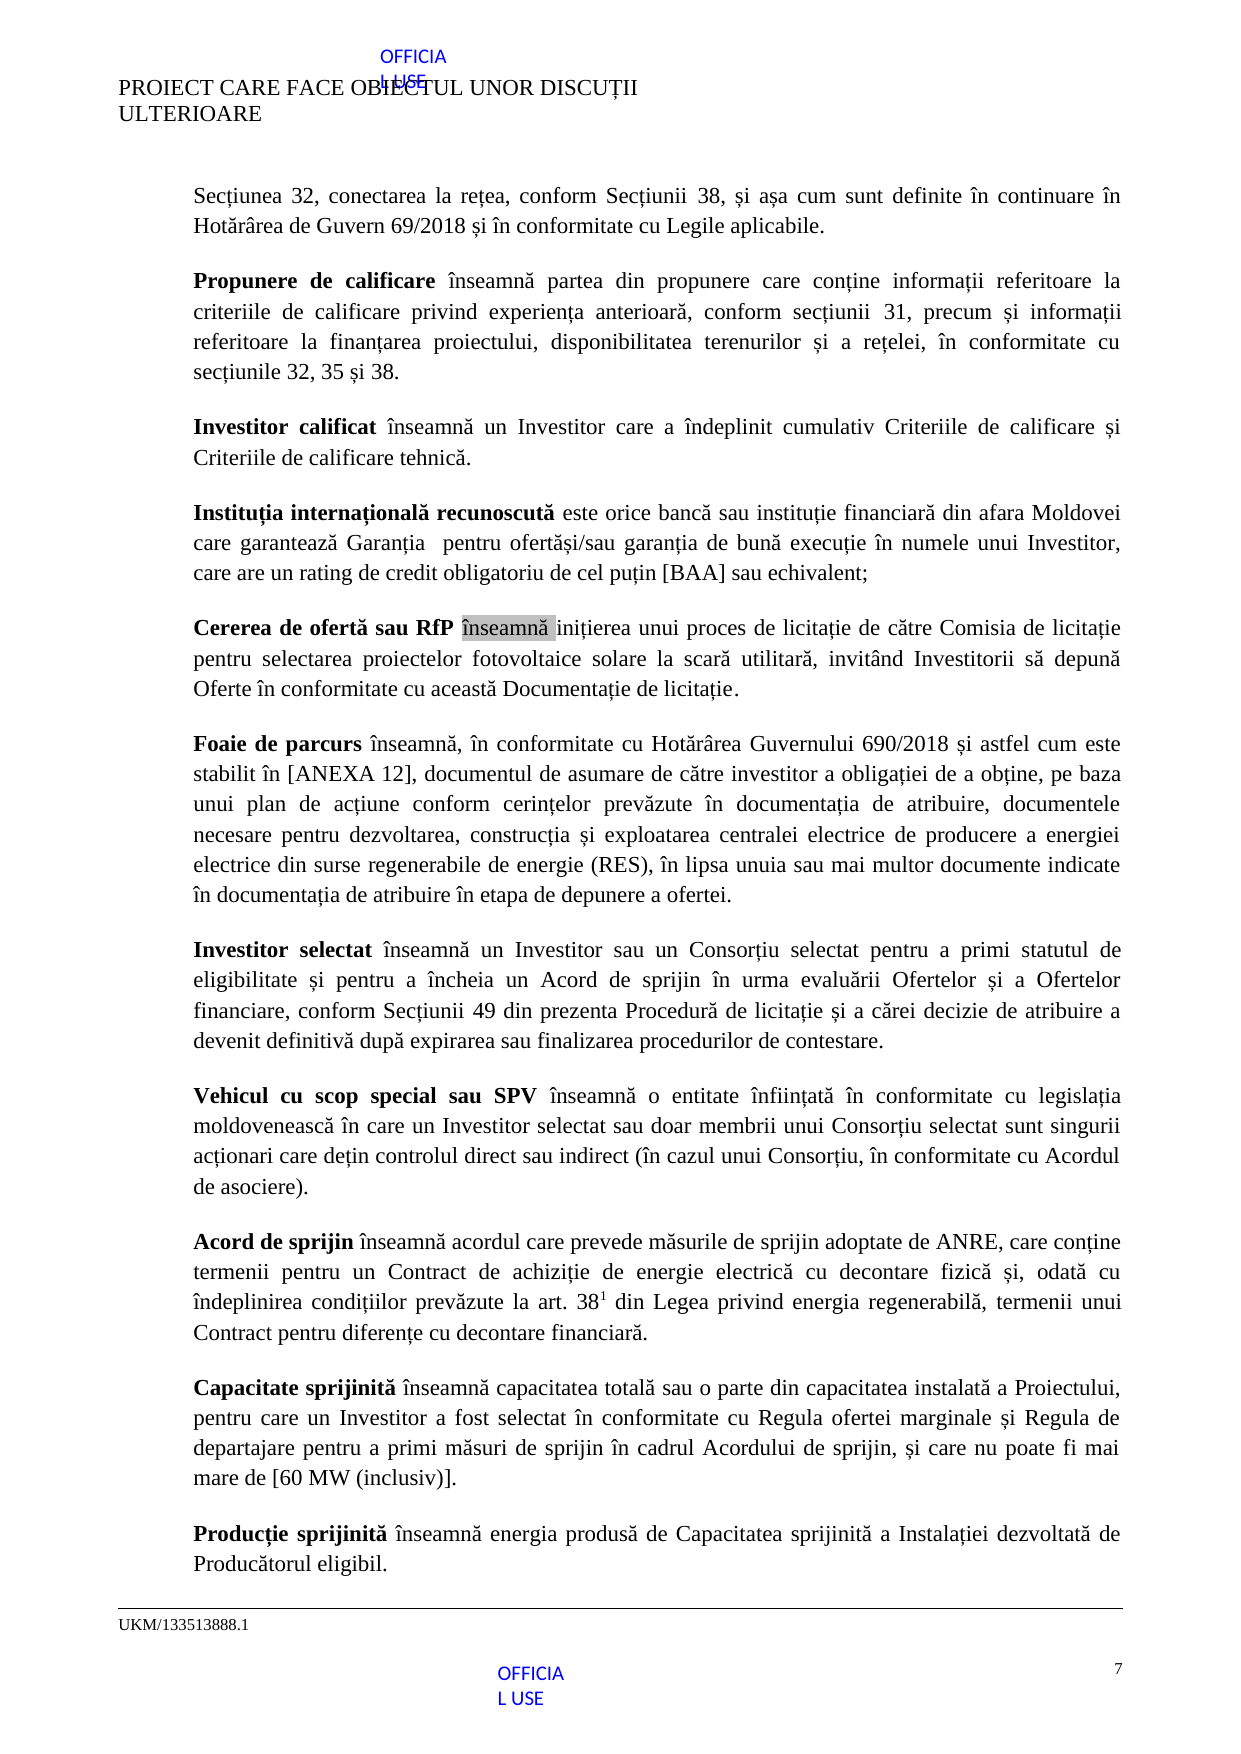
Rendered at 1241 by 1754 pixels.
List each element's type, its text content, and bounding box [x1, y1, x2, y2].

text Vehicul cu scop special sau SPV înseamnă o entitate înființată în conformitate cu legislația moldovenească în care un Investitor selectat sau doar membrii unui Consorțiu selectat sunt singurii acționari care dețin controlul direct sau indirect (în cazul unui Consorțiu, în conformitate cu Acordul de asociere). [193, 1082, 1122, 1199]
text Acord de sprijin înseamnă acordul care prevede măsurile de sprijin adoptate de ANRE, care conține termenii pentru un Contract de achiziție de energie electrică cu decontare fizică și, odată cu îndeplinirea condițiilor prevăzute la art. 381 din Legea privind energia regenerabilă, termenii unui Contract pentru diferențe cu decontare financiară. [193, 1228, 1122, 1345]
text Investitor selectat înseamnă un Investitor sau un Consorțiu selectat pentru a primi statutul de eligibilitate și pentru a încheia un Acord de sprijin în urma evaluării Ofertelor și a Ofertelor financiare, conform Secțiunii 49 din prezenta Procedură de licitație și a cărei decizie de atribuire a devenit definitivă după expirarea sau finalizarea procedurilor de contestare. [193, 936, 1122, 1053]
text Investitor calificat înseamnă un Investitor care a îndeplinit cumulativ Criteriile de calificare și Criteriile de calificare tehnică. [193, 413, 1122, 470]
text Propunere de calificare înseamnă partea din propunere care conține informații referitoare la criteriile de calificare privind experiența anterioară, conform secțiunii 31, precum și informații referitoare la finanțarea proiectului, disponibilitatea terenurilor și a rețelei, în conformitate cu secțiunile 32, 35 și 38. [193, 268, 1122, 384]
list Producție sprijinită înseamnă energia produsă de Capacitatea sprijinită a Instalației dezvoltată de Producătorul eligibil. [193, 1520, 1122, 1576]
list Capacitate sprijinită înseamnă capacitatea totală sau o parte din capacitatea instalată a Proiectului, pentru care un Investitor a fost selectat în conformitate cu Regula ofertei marginale și Regula de departajare pentru a primi măsuri de sprijin în cadrul Acordului de sprijin, și care nu poate fi mai mare de [60 MW (inclusiv)]. [193, 1374, 1122, 1491]
text Cererea de ofertă sau RfP înseamnă inițierea unui proces de licitație de către Comisia de licitație pentru selectarea proiectelor fotovoltaice solare la scară utilitară, invitând Investitorii să depună Oferte în conformitate cu această Documentație de licitație. [193, 614, 1122, 701]
text Instituția internațională recunoscută este orice bancă sau instituție financiară din afara Moldovei care garantează Garanția pentru ofertăși/sau garanția de bună execuție în numele unui Investitor, care are un rating de credit obligatoriu de cel puțin [BAA] sau echivalent; [193, 499, 1122, 586]
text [193, 182, 1122, 239]
list Foaie de parcurs înseamnă, în conformitate cu Hotărârea Guvernului 690/2018 și astfel cum este stabilit în [ANEXA 12], documentul de asumare de către investitor a obligației de a obține, pe baza unui plan de acțiune conform cerințelor prevăzute în documentația de atribuire, documentele necesare pentru dezvoltarea, construcția și exploatarea centralei electrice de producere a energiei electrice din surse regenerabile de energie (RES), în lipsa unuia sau mai multor documente indicate în documentația de atribuire în etapa de depunere a ofertei. [193, 730, 1122, 907]
